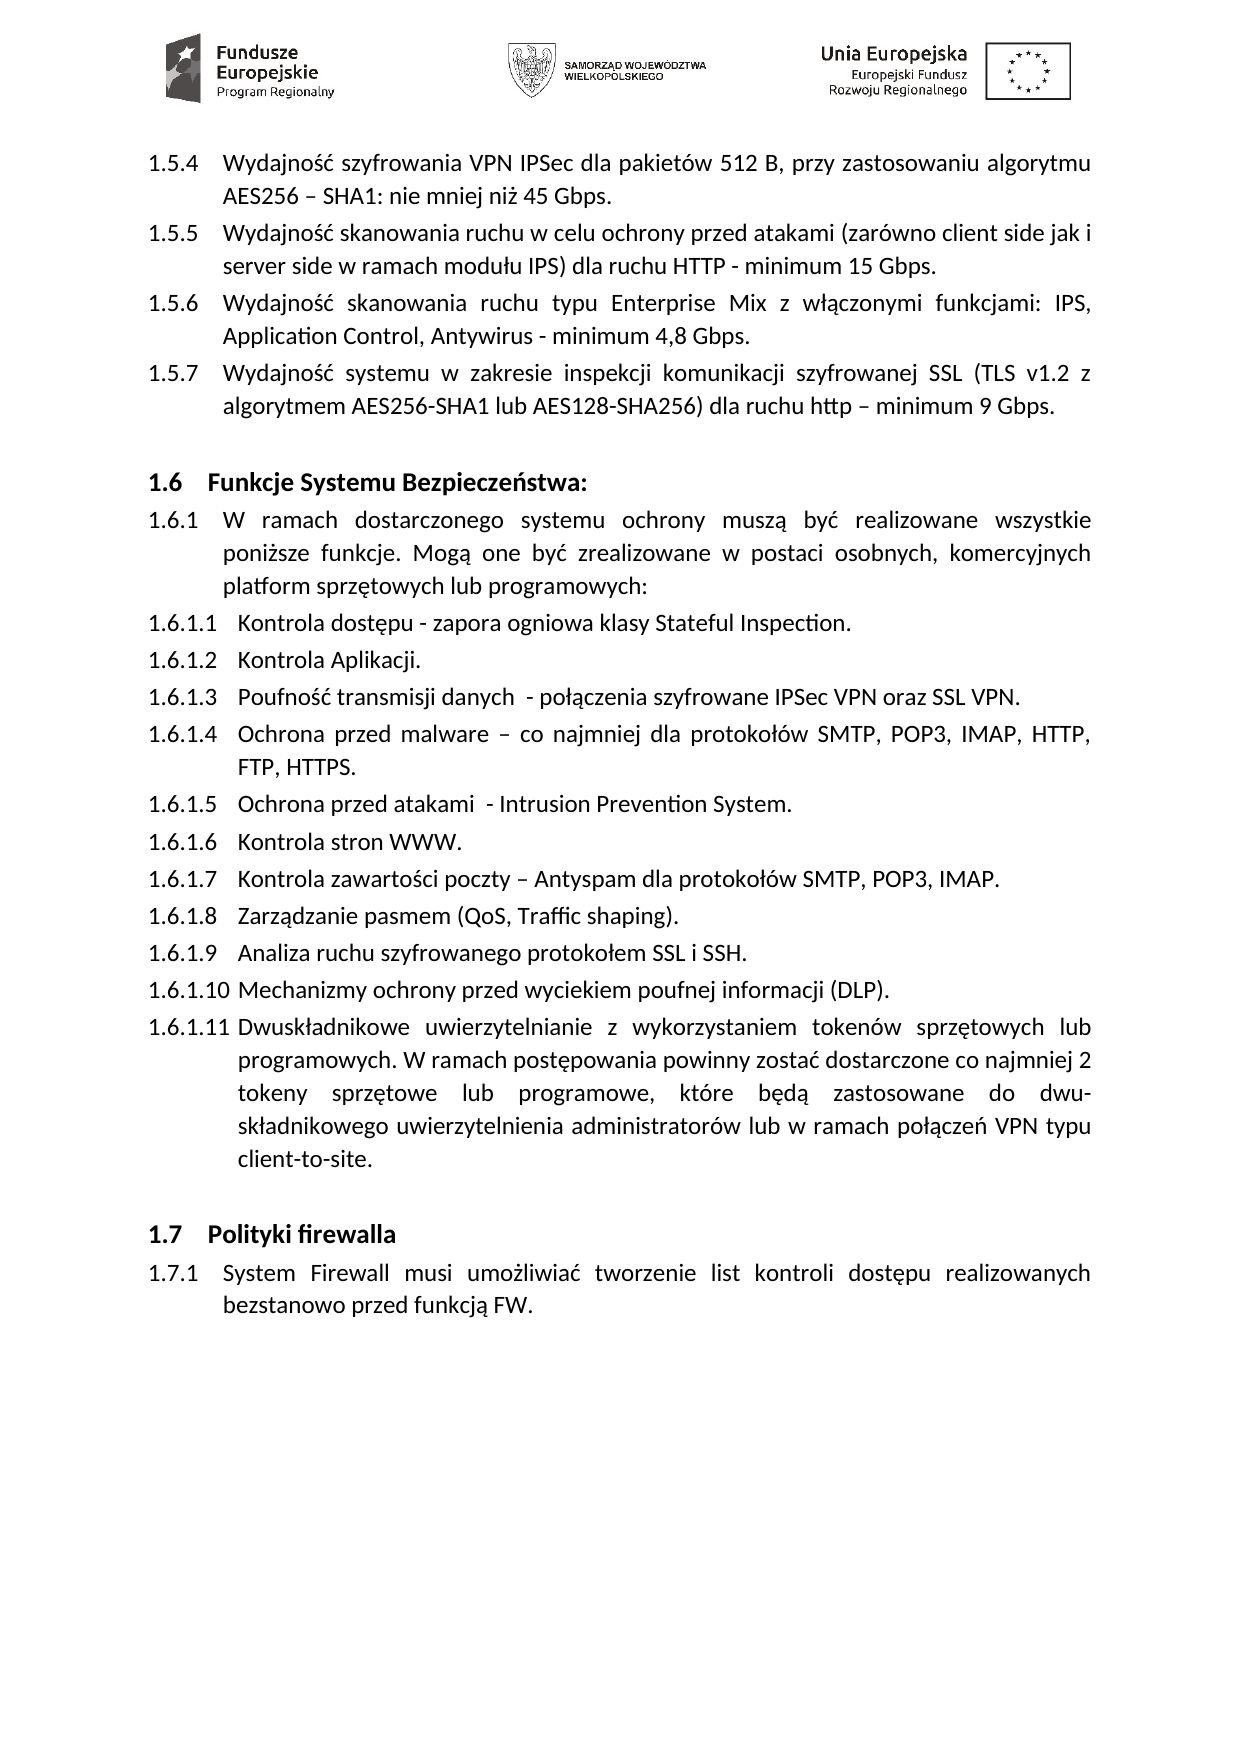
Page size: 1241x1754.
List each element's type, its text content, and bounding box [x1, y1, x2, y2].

subtitle W ramach dostarczonego systemu ochrony muszą być realizowane wszystkie poniższe funkcje. Mogą one być zrealizowane w postaci osobnych, komercyjnych platform sprzętowych lub programowych: [148, 504, 1093, 601]
subtitle Zarządzanie pasmem (QoS, Traffic shaping). [148, 900, 1093, 930]
subtitle Ochrona przed malware – co najmniej dla protokołów SMTP, POP3, IMAP, HTTP, FTP, HTTPS. [148, 719, 1093, 782]
picture [147, 25, 1089, 117]
subtitle Ochrona przed atakami - Intrusion Prevention System. [148, 789, 1093, 819]
subtitle System Firewall musi umożliwiać tworzenie list kontroli dostępu realizowanych bezstanowo przed funkcją FW. [148, 1257, 1093, 1320]
subtitle Wydajność skanowania ruchu w celu ochrony przed atakami (zarówno client side jak i server side w ramach modułu IPS) dla ruchu HTTP - minimum 15 Gbps. [148, 218, 1093, 281]
subtitle Wydajność szyfrowania VPN IPSec dla pakietów 512 B, przy zastosowaniu algorytmu AES256 – SHA1: nie mniej niż 45 Gbps. [148, 148, 1093, 211]
subtitle Funkcje Systemu Bezpieczeństwa: [148, 465, 1093, 498]
subtitle Polityki firewalla [148, 1217, 1093, 1250]
subtitle Kontrola dostępu - zapora ogniowa klasy Stateful Inspection. [148, 607, 1093, 638]
subtitle Wydajność skanowania ruchu typu Enterprise Mix z włączonymi funkcjami: IPS, Application Control, Antywirus - minimum 4,8 Gbps. [148, 288, 1093, 351]
subtitle Analiza ruchu szyfrowanego protokołem SSL i SSH. [148, 937, 1093, 967]
subtitle Kontrola stron WWW. [148, 826, 1093, 856]
subtitle Mechanizmy ochrony przed wyciekiem poufnej informacji (DLP). [148, 974, 1093, 1004]
subtitle Poufność transmisji danych - połączenia szyfrowane IPSec VPN oraz SSL VPN. [148, 682, 1093, 712]
subtitle Kontrola zawartości poczty – Antyspam dla protokołów SMTP, POP3, IMAP. [148, 863, 1093, 893]
subtitle Wydajność systemu w zakresie inspekcji komunikacji szyfrowanej SSL (TLS v1.2 z algorytmem AES256-SHA1 lub AES128-SHA256) dla ruchu http – minimum 9 Gbps. [148, 358, 1093, 421]
subtitle Kontrola Aplikacji. [148, 644, 1093, 675]
subtitle Dwuskładnikowe uwierzytelnianie z wykorzystaniem tokenów sprzętowych lub programowych. W ramach postępowania powinny zostać dostarczone co najmniej 2 tokeny sprzętowe lub programowe, które będą zastosowane do dwu-składnikowego uwierzytelnienia administratorów lub w ramach połączeń VPN typu client-to-site. [148, 1011, 1093, 1173]
